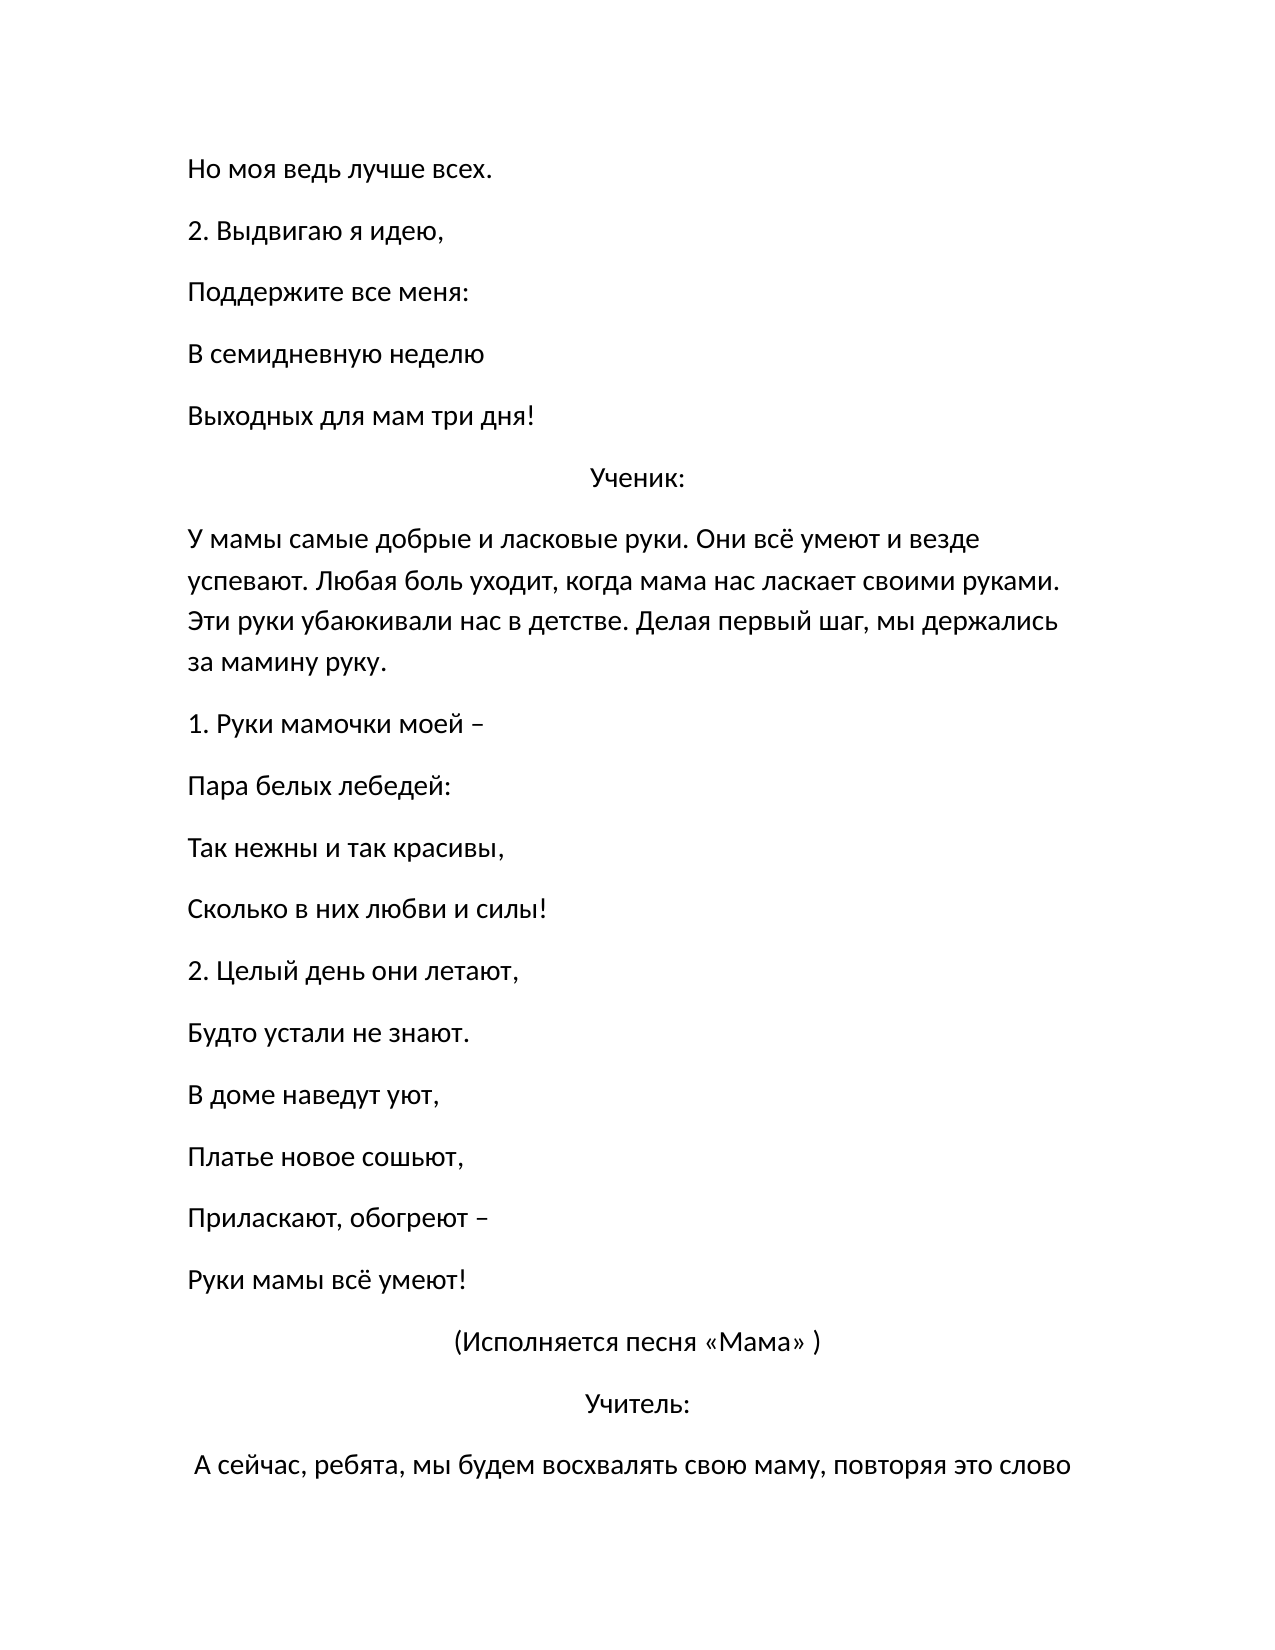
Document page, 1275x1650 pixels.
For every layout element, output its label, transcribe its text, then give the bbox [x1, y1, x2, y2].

text Ученик: [187, 459, 1087, 494]
text Учитель: [187, 1385, 1087, 1420]
text Платье новое сошьют, [187, 1138, 1087, 1173]
text Пара белых лебедей: [187, 767, 1087, 803]
text Но моя ведь лучше всех. [187, 150, 1087, 186]
text (Исполняется песня «Мама» ) [187, 1323, 1087, 1358]
text Будто устали не знают. [187, 1014, 1087, 1050]
text 2. Целый день они летают, [187, 952, 1087, 988]
text Руки мамы всё умеют! [187, 1261, 1087, 1297]
text Сколько в них любви и силы! [187, 891, 1087, 926]
text Выходных для мам три дня! [187, 397, 1087, 433]
text Так нежны и так красивы, [187, 829, 1087, 864]
text В семидневную неделю [187, 335, 1087, 371]
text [187, 1446, 1087, 1482]
text У мамы самые добрые и ласковые руки. Они всё умеют и везде успевают. Любая боль уходит, когда мама нас ласкает своими руками. Эти руки убаюкивали нас в детстве. Делая первый шаг, мы держались за мамину руку. [187, 521, 1087, 679]
text 2. Выдвигаю я идею, [187, 212, 1087, 247]
text 1. Руки мамочки моей – [187, 705, 1087, 741]
text Приласкают, обогреют – [187, 1199, 1087, 1235]
text В доме наведут уют, [187, 1076, 1087, 1111]
text Поддержите все меня: [187, 273, 1087, 309]
